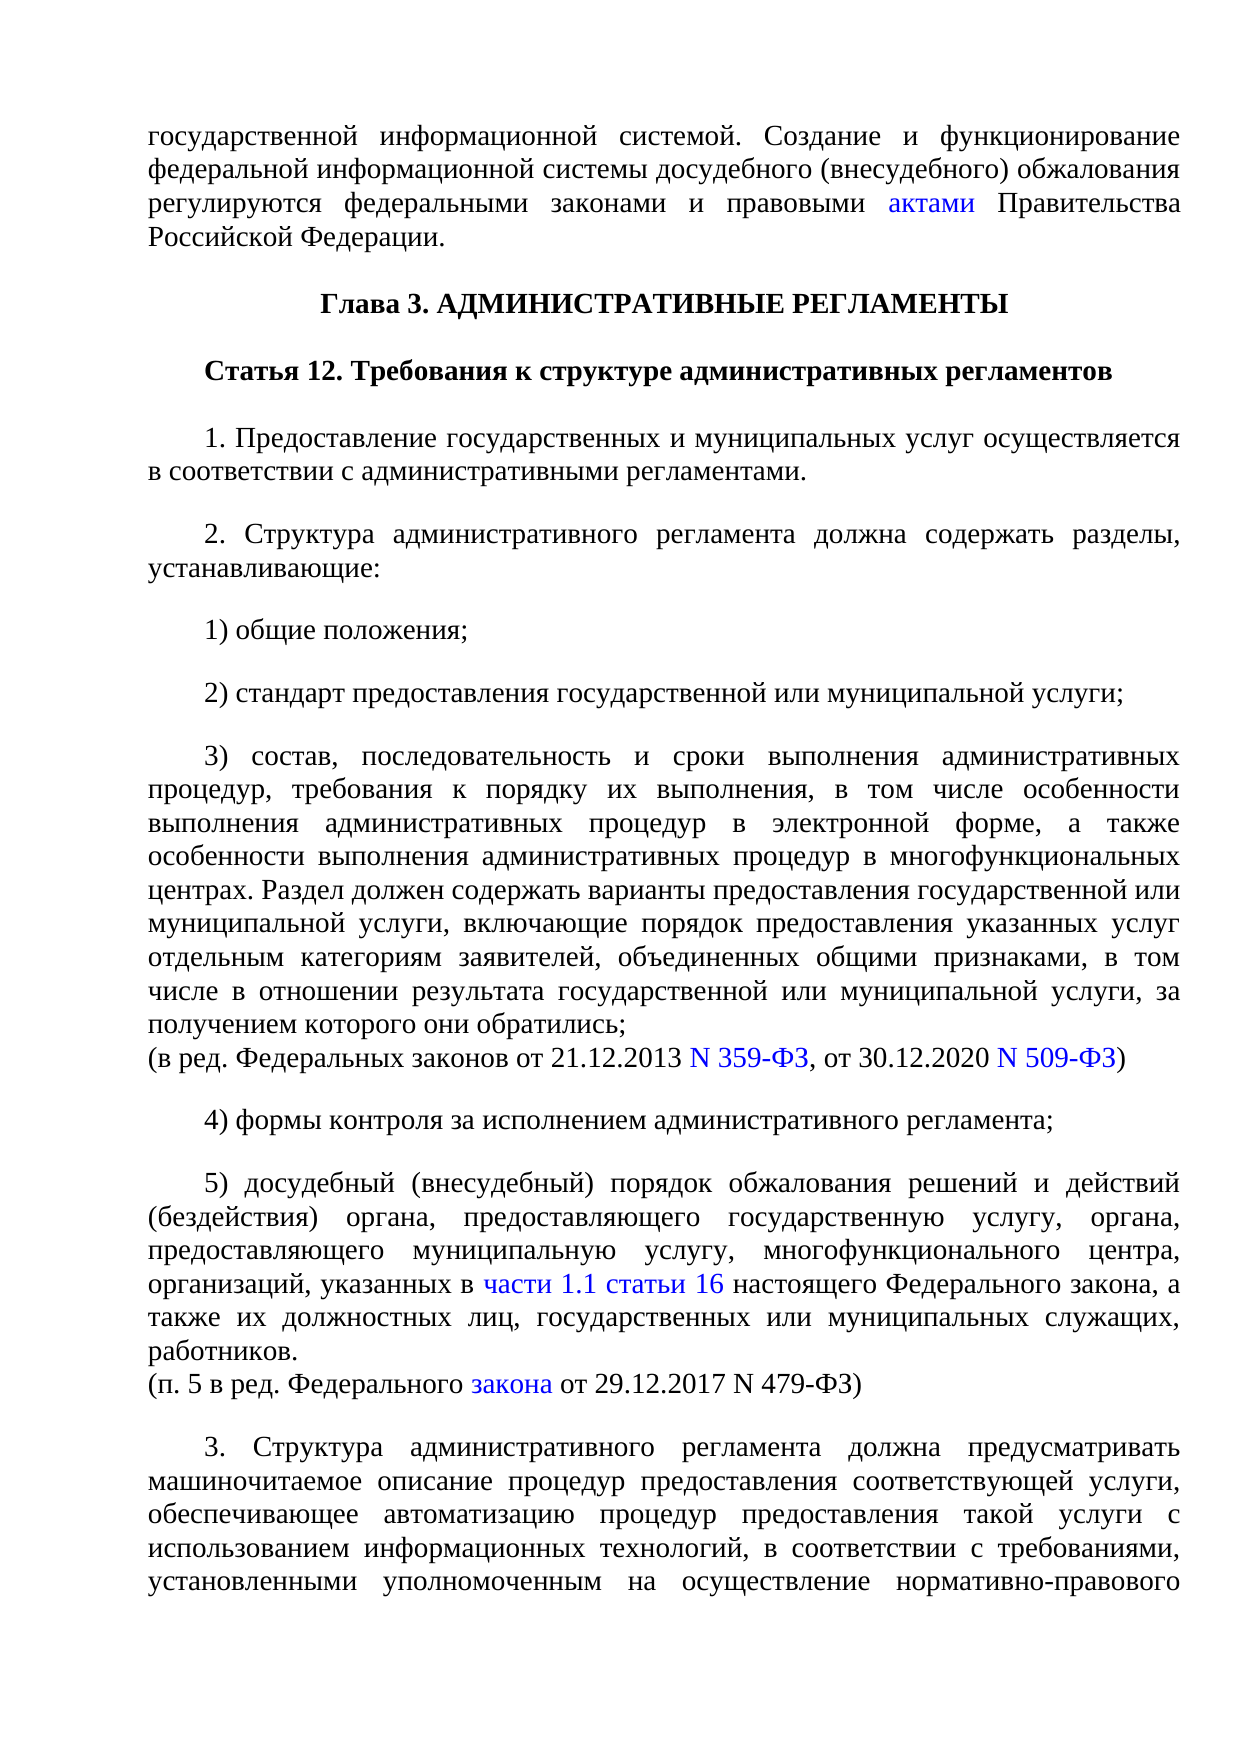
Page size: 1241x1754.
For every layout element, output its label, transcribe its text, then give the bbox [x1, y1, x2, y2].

text 2. Структура административного регламента должна содержать разделы, устанавливающие: [148, 516, 1181, 583]
text (п. 5 в ред. Федерального закона от 29.12.2017 N 479-ФЗ) [148, 1366, 1181, 1400]
text 4) формы контроля за исполнением административного регламента; [148, 1102, 1181, 1136]
text 5) досудебный (внесудебный) порядок обжалования решений и действий (бездействия) органа, предоставляющего государственную услугу, органа, предоставляющего муниципальную услугу, многофункционального центра, организаций, указанных в части 1.1 статьи 16 настоящего Федерального закона, а также их должностных лиц, государственных или муниципальных служащих, работников. [148, 1165, 1181, 1366]
text 3) состав, последовательность и сроки выполнения административных процедур, требования к порядку их выполнения, в том числе особенности выполнения административных процедур в электронной форме, а также особенности выполнения административных процедур в многофункциональных центрах. Раздел должен содержать варианты предоставления государственной или муниципальной услуги, включающие порядок предоставления указанных услуг отдельным категориям заявителей, объединенных общими признаками, в том числе в отношении результата государственной или муниципальной услуги, за получением которого они обратились; [148, 738, 1181, 1040]
text (в ред. Федеральных законов от 21.12.2013 N 359-ФЗ, от 30.12.2020 N 509-ФЗ) [148, 1040, 1181, 1073]
text 1) общие положения; [148, 612, 1181, 646]
text Глава 3. АДМИНИСТРАТИВНЫЕ РЕГЛАМЕНТЫ [148, 286, 1181, 319]
text 2) стандарт предоставления государственной или муниципальной услуги; [148, 675, 1181, 709]
text 1. Предоставление государственных и муниципальных услуг осуществляется в соответствии с административными регламентами. [148, 420, 1181, 487]
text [148, 118, 1181, 252]
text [148, 1429, 1181, 1597]
text Статья 12. Требования к структуре административных регламентов [148, 353, 1181, 386]
